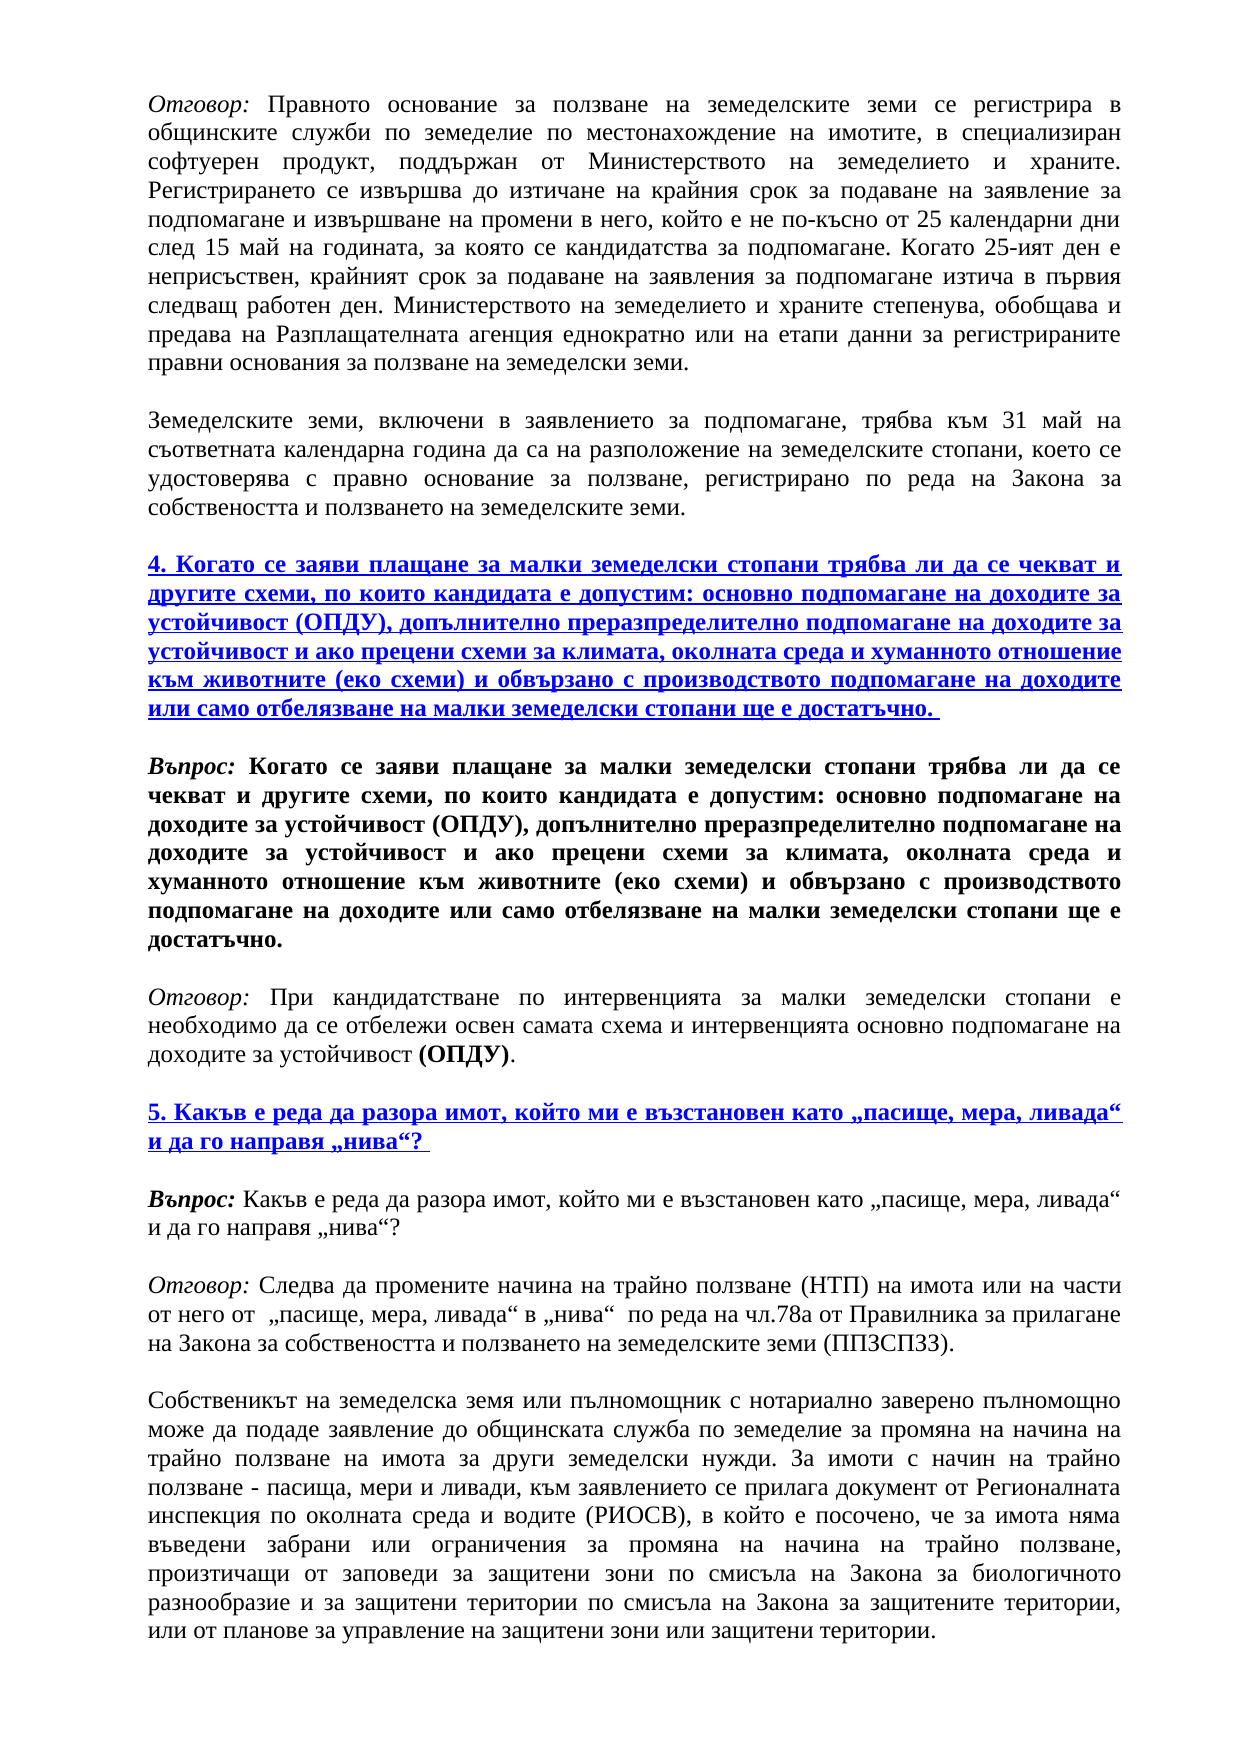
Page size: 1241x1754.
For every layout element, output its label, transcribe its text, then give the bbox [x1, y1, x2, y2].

text Отговор: Правното основание за ползване на земеделските земи се регистрира в общинските служби по земеделие по местонахождение на имотите, в специализиран софтуерен продукт, поддържан от Министерството на земеделието и храните. Регистрирането се извършва до изтичане на крайния срок за подаване на заявление за подпомагане и извършване на промени в него, който е не по-късно от 25 календарни дни след 15 май на годината, за която се кандидатства за подпомагане. Когато 25-ият ден е неприсъствен, крайният срок за подаване на заявления за подпомагане изтича в първия следващ работен ден. Министерството на земеделието и храните степенува, обобщава и предава на Разплащателната агенция еднократно или на етапи данни за регистрираните правни основания за ползване на земеделски земи. [148, 89, 1122, 376]
text Въпрос: Какъв е реда да разора имот, който ми е възстановен като „пасище, мера, ливада“ и да го направя „нива“? [148, 1184, 1122, 1241]
text Отговор: При кандидатстване по интервенцията за малки земеделски стопани е необходимо да се отбележи освен самата схема и интервенцията основно подпомагане на доходите за устойчивост (ОПДУ). [148, 982, 1122, 1068]
text Земеделските земи, включени в заявлението за подпомагане, трябва към 31 май на съответната календарна година да са на разположение на земеделските стопани, което се удостоверява с правно основание за ползване, регистрирано по реда на Закона за собствеността и ползването на земеделските земи. [148, 405, 1122, 520]
text Въпрос: Когато се заяви плащане за малки земеделски стопани трябва ли да се чекват и другите схеми, по които кандидата е допустим: основно подпомагане на доходите за устойчивост (ОПДУ), допълнително преразпределително подпомагане на доходите за устойчивост и ако прецени схеми за климата, околната среда и хуманното отношение към животните (еко схеми) и обвързано с производството подпомагане на доходите или само отбелязване на малки земеделски стопани ще е достатъчно. [148, 751, 1122, 952]
text Отговор: Следва да промените начина на трайно ползване (НТП) на имота или на части от него от „пасище, мера, ливада“ в „нива“ по реда на чл.78а от Правилника за прилагане на Закона за собствеността и ползването на земеделските земи (ППЗСПЗЗ). [148, 1270, 1122, 1357]
text 5. Какъв е реда да разора имот, който ми е възстановен като „пасище, мера, ливада“ и да го направя „нива“? [148, 1097, 1122, 1122]
text Собственикът на земеделска земя или пълномощник с нотариално заверено пълномощно може да подаде заявление до общинската служба по земеделие за промяна на начина на трайно ползване на имота за други земеделски нужди. За имоти с начин на трайно ползване - пасища, мери и ливади, към заявлението се прилага документ от Регионалната инспекция по околната среда и водите (РИОСВ), в който е посочено, че за имота няма въведени забрани или ограничения за промяна на начина на трайно ползване, произтичащи от заповеди за защитени зони по смисъла на Закона за биологичното разнообразие и за защитени територии по смисъла на Закона за защитените територии, или от планове за управление на защитени зони или защитени територии. [148, 1385, 1122, 1644]
text 4. Когато се заяви плащане за малки земеделски стопани трябва ли да се чекват и другите схеми, по които кандидата е допустим: основно подпомагане на доходите за устойчивост (ОПДУ), допълнително преразпределително подпомагане на доходите за устойчивост и ако прецени схеми за климата, околната среда и хуманното отношение към животните (еко схеми) и обвързано с производството подпомагане на доходите или само отбелязване на малки земеделски стопани ще е достатъчно. [148, 691, 1122, 722]
text 5. Какъв е реда да разора имот, който ми е възстановен като „пасище, мера, ливада“ и да го направя „нива“? [148, 1123, 1122, 1154]
